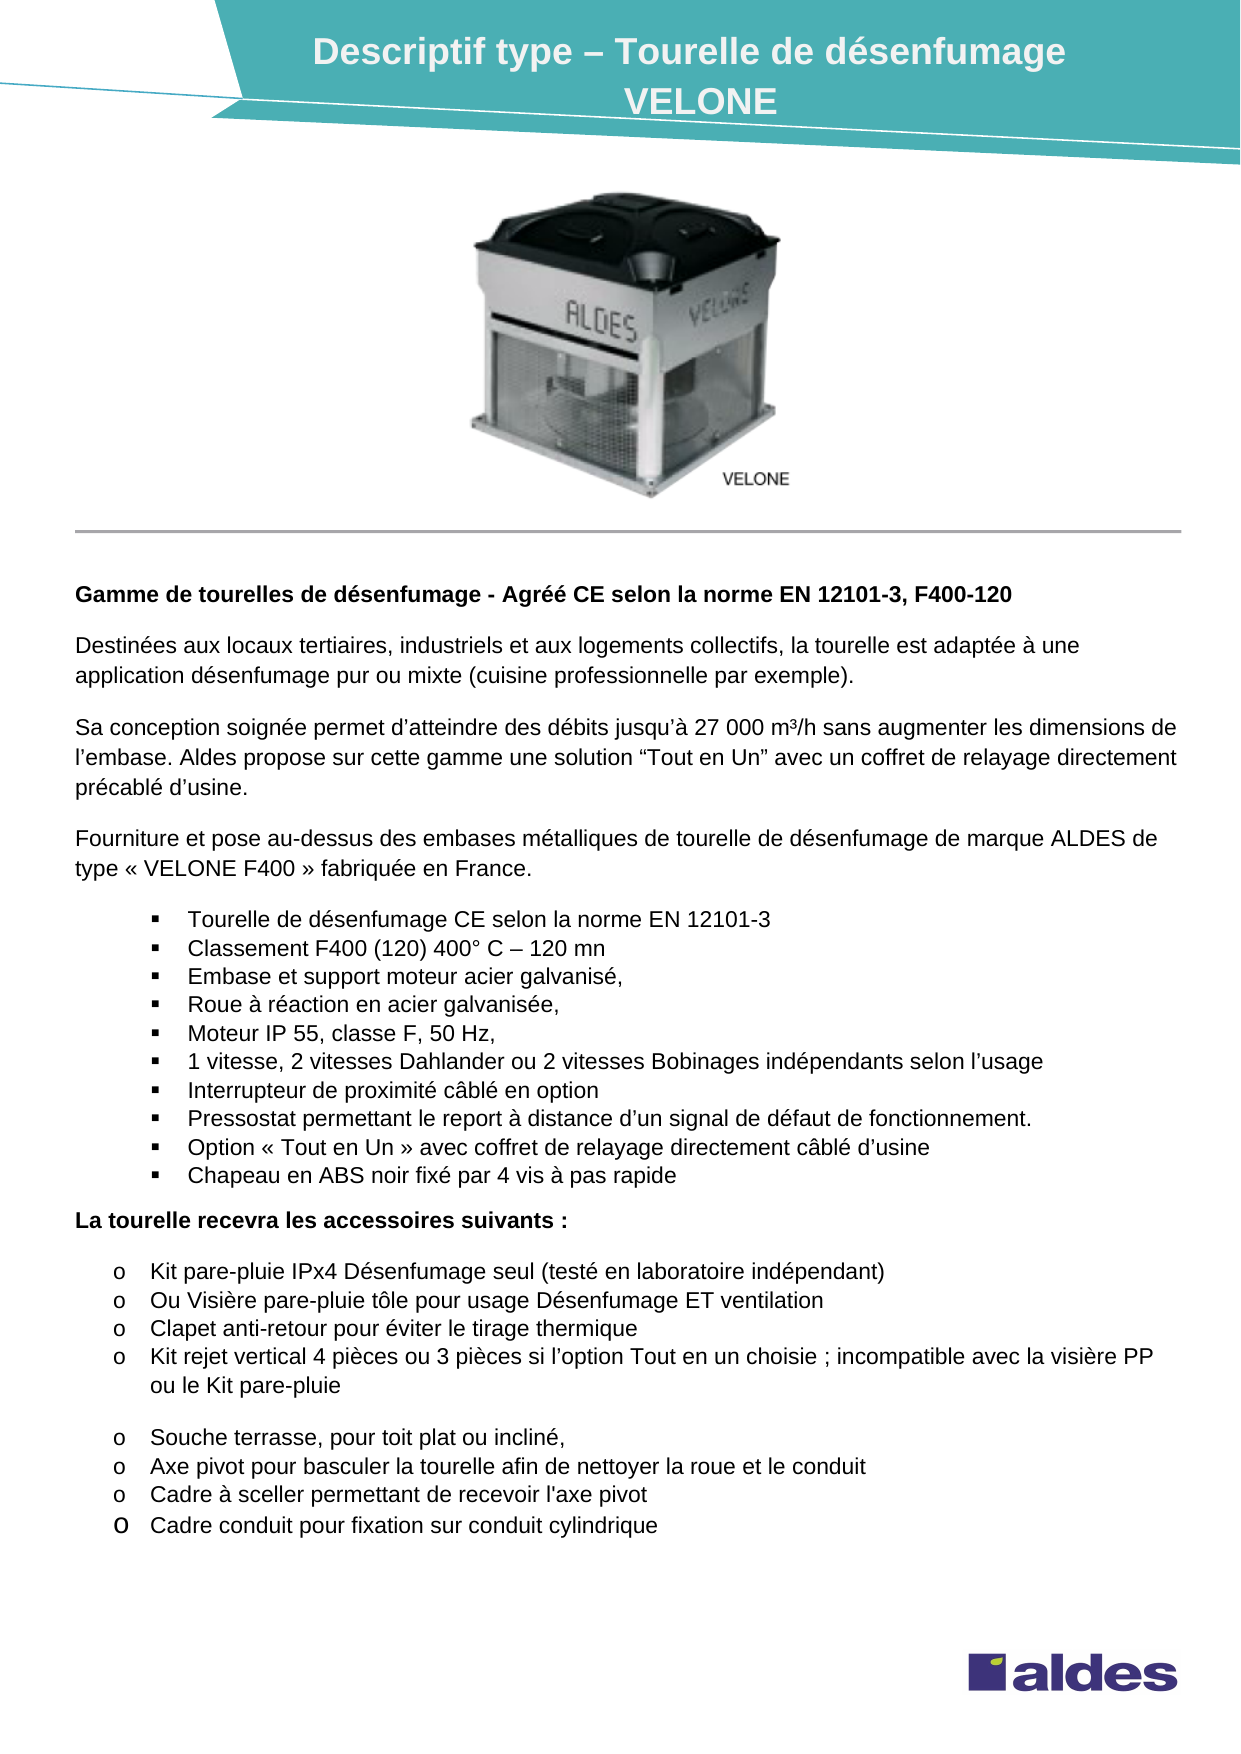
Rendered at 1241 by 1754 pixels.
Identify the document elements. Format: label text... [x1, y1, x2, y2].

list Classement F400 (120) 400° C – 120 mn [150, 934, 1181, 961]
text La tourelle recevra les accessoires suivants : [75, 1207, 1181, 1233]
list Clapet anti-retour pour éviter le tirage thermique [112, 1315, 1181, 1343]
text Fourniture et pose au-dessus des embases métalliques de tourelle de désenfumage de marque ALDES de type « VELONE F400 » fabriquée en France. [75, 825, 1181, 881]
list Interrupteur de proximité câblé en option [150, 1077, 1181, 1103]
list Cadre conduit pour fixation sur conduit cylindrique [112, 1509, 1181, 1542]
list 1 vitesse, 2 vitesses Dahlander ou 2 vitesses Bobinages indépendants selon l’usage [150, 1048, 1181, 1075]
list Chapeau en ABS noir fixé par 4 vis à pas rapide [150, 1162, 1181, 1188]
text Destinées aux locaux tertiaires, industriels et aux logements collectifs, la tourelle est adaptée à une application désenfumage pur ou mixte (cuisine professionnelle par exemple). [75, 632, 1181, 689]
list Embase et support moteur acier galvanisé, [150, 963, 1181, 989]
list Kit pare-pluie IPx4 Désenfumage seul (testé en laboratoire indépendant) [112, 1258, 1181, 1287]
list Souche terrasse, pour toit plat ou incliné, [112, 1424, 1181, 1453]
picture [962, 1649, 1182, 1695]
list Ou Visière pare-pluie tôle pour usage Désenfumage ET ventilation [112, 1287, 1181, 1315]
list Kit rejet vertical 4 pièces ou 3 pièces si l’option Tout en un choisie ; incompatible avec la visière PP ou le Kit pare-pluie [112, 1343, 1181, 1398]
list Moteur IP 55, classe F, 50 Hz, [150, 1020, 1181, 1046]
list Tourelle de désenfumage CE selon la norme EN 12101-3 [150, 906, 1181, 932]
list Option « Tout en Un » avec coffret de relayage directement câblé d’usine [150, 1134, 1181, 1160]
text Gamme de tourelles de désenfumage - Agréé CE selon la norme EN 12101-3, F400-120 [75, 581, 1181, 607]
list Pressostat permettant le report à distance d’un signal de défaut de fonctionnement. [150, 1105, 1181, 1132]
list Axe pivot pour basculer la tourelle afin de nettoyer la roue et le conduit [112, 1453, 1181, 1481]
picture [445, 188, 812, 506]
list Cadre à sceller permettant de recevoir l'axe pivot [112, 1481, 1181, 1509]
list Roue à réaction en acier galvanisée, [150, 991, 1181, 1018]
text Sa conception soignée permet d’atteindre des débits jusqu’à 27 000 m³/h sans augmenter les dimensions de l’embase. Aldes propose sur cette gamme une solution “Tout en Un” avec un coffret de relayage directement précablé d’usine. [75, 713, 1181, 800]
